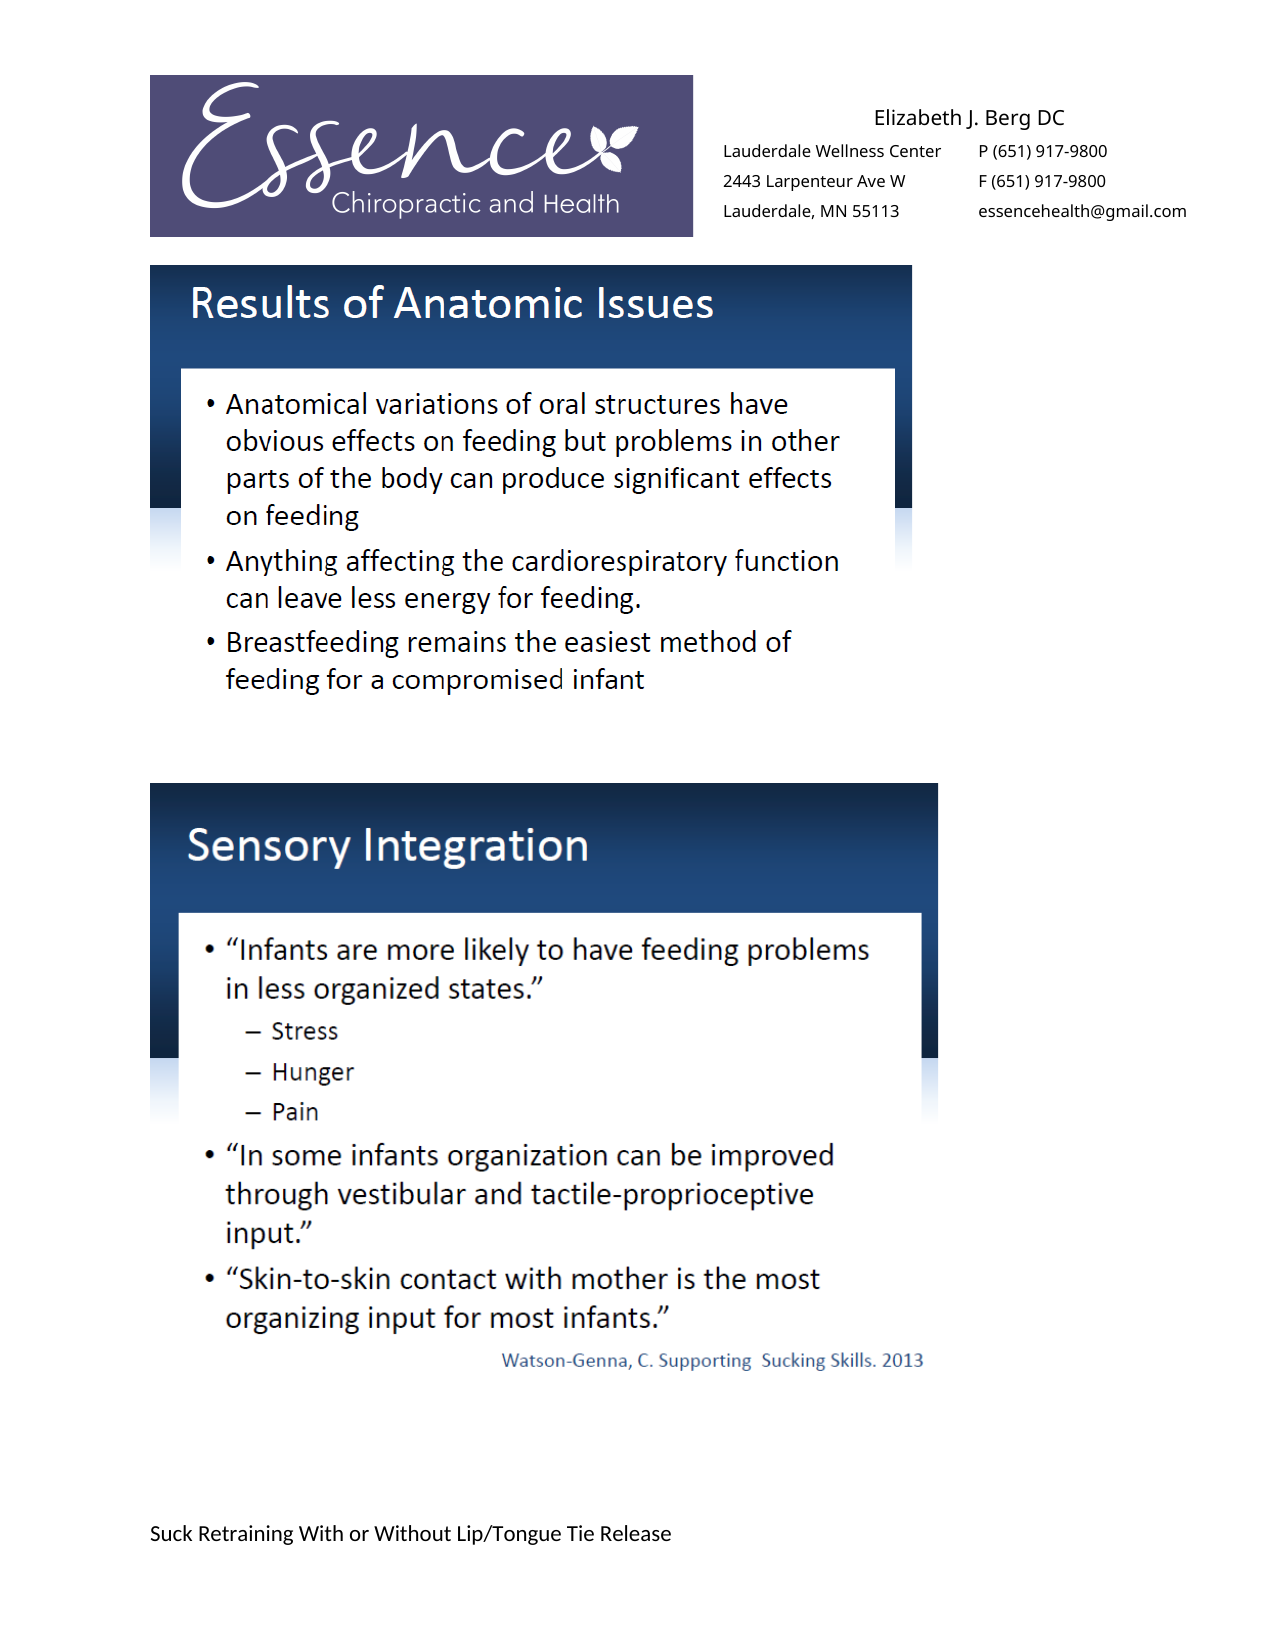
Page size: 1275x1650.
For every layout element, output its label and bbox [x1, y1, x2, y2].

picture [150, 75, 694, 237]
